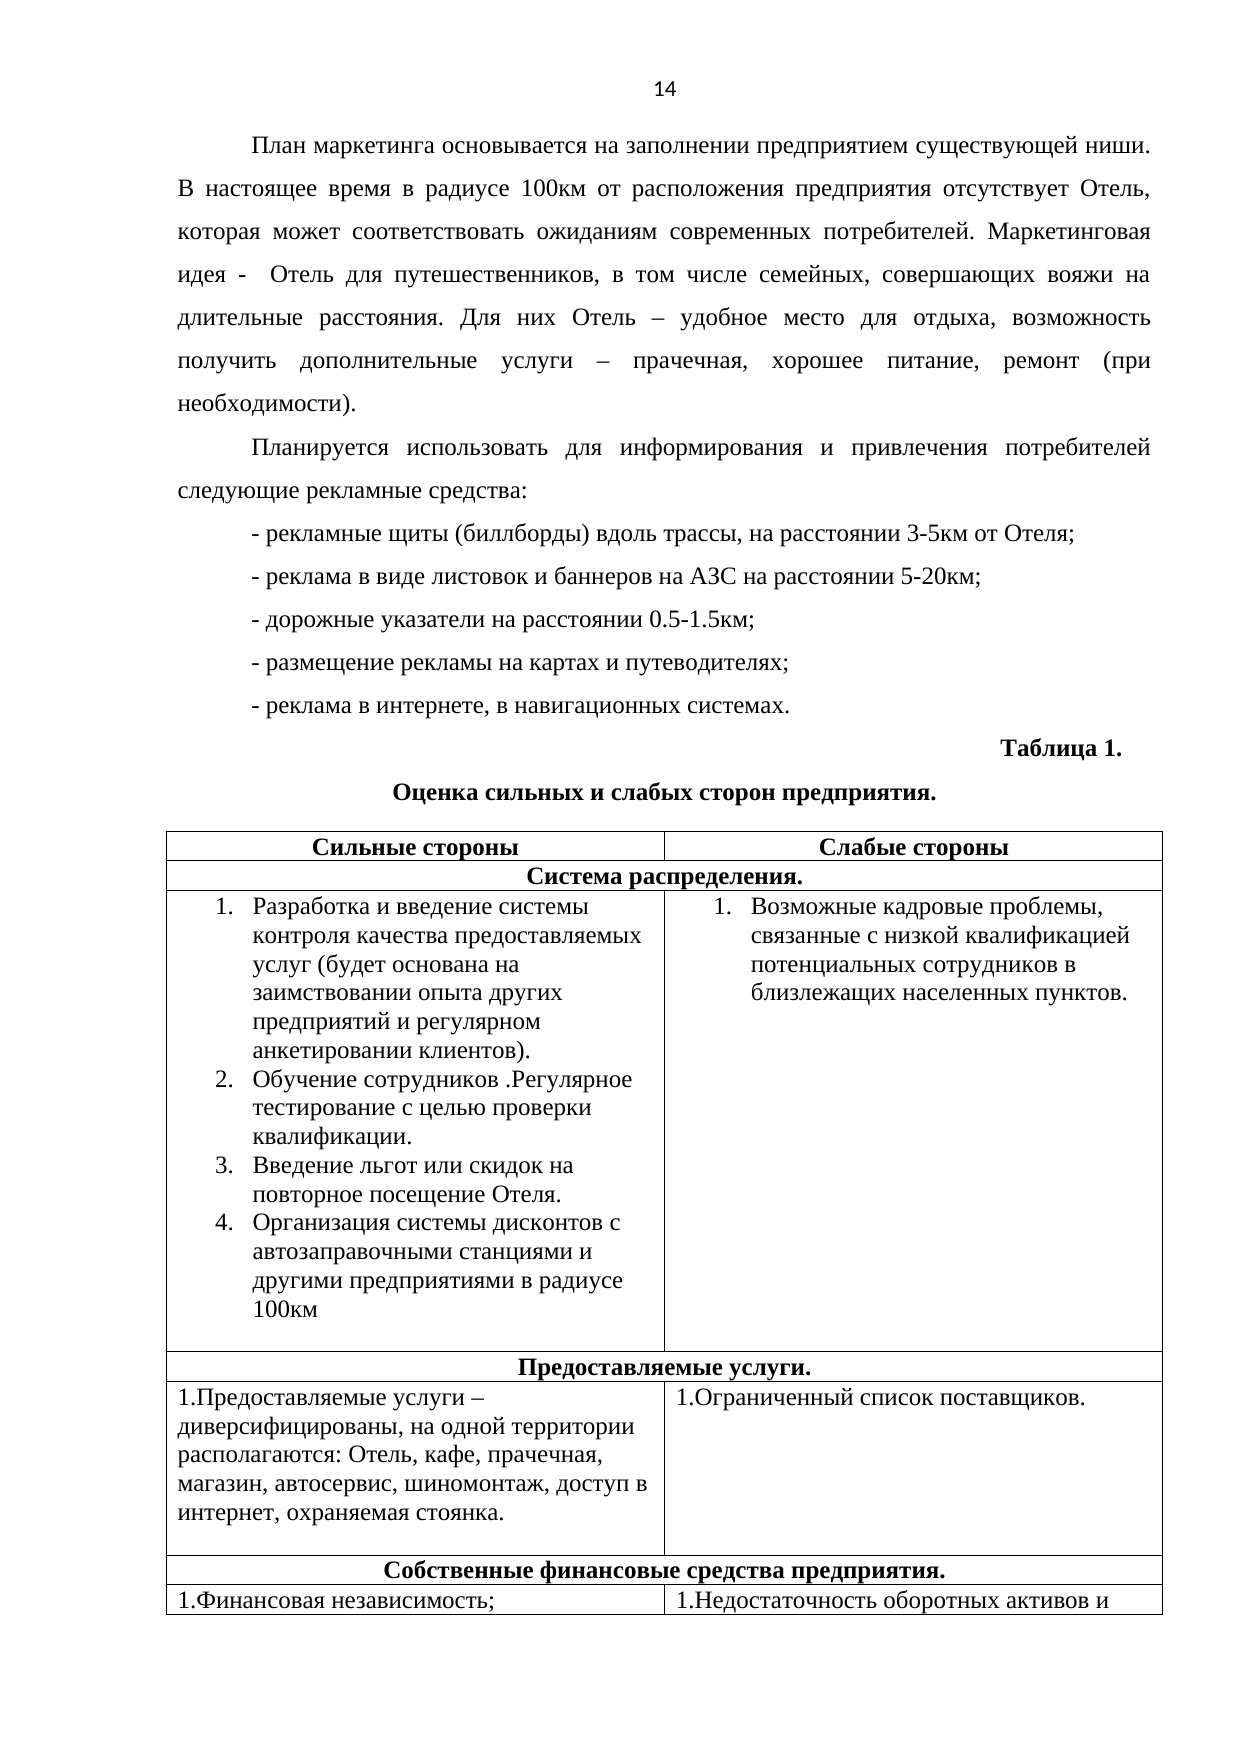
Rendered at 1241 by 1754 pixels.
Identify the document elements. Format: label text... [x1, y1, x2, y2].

table_cell Система распределения. [167, 861, 1162, 890]
table_cell Разработка и введение системы контроля качества предоставляемых услуг (будет основана на заимствовании опыта других предприятий и регулярном анкетировании клиентов). Обучение сотрудников .Регулярное тестирование с целью проверки квалификации. Введение льгот или скидок на повторное посещение Отеля. Организация системы дисконтов с автозаправочными станциями и другими предприятиями в радиусе 100км [167, 891, 664, 1351]
text Таблица 1. [177, 733, 1122, 762]
table_cell 1.Ограниченный список поставщиков. [665, 1382, 1162, 1554]
text Оценка сильных и слабых сторон предприятия. [177, 777, 1152, 805]
table_cell Возможные кадровые проблемы, связанные с низкой квалификацией потенциальных сотрудников в близлежащих населенных пунктов. [665, 891, 1162, 1351]
text Планируется использовать для информирования и привлечения потребителей следующие рекламные средства: [177, 432, 1152, 503]
text План маркетинга основывается на заполнении предприятием существующей ниши. В настоящее время в радиусе 100км от расположения предприятия отсутствует Отель, которая может соответствовать ожиданиям современных потребителей. Маркетинговая идея - Отель для путешественников, в том числе семейных, совершающих вояжи на длительные расстояния. Для них Отель – удобное место для отдыха, возможность получить дополнительные услуги – прачечная, хорошее питание, ремонт (при необходимости). [177, 130, 1152, 417]
table_header Слабые стороны [665, 832, 1162, 860]
text - рекламные щиты (биллборды) вдоль трассы, на расстоянии 3-5км от Отеля; [177, 518, 1152, 547]
table_cell 1.Предоставляемые услуги – диверсифицированы, на одной территории располагаются: Отель, кафе, прачечная, магазин, автосервис, шиномонтаж, доступ в интернет, охраняемая стоянка. [167, 1382, 664, 1554]
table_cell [665, 1585, 1162, 1614]
table_cell Собственные финансовые средства предприятия. [167, 1556, 1162, 1584]
table_header Сильные стороны [167, 832, 664, 860]
text - реклама в интернете, в навигационных системах. [177, 690, 1152, 719]
text - дорожные указатели на расстоянии 0.5-1.5км; [177, 604, 1152, 633]
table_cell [167, 1585, 664, 1614]
table_cell Предоставляемые услуги. [167, 1352, 1162, 1381]
text - размещение рекламы на картах и путеводителях; [177, 647, 1152, 676]
text - реклама в виде листовок и баннеров на АЗС на расстоянии 5-20км; [177, 561, 1152, 590]
